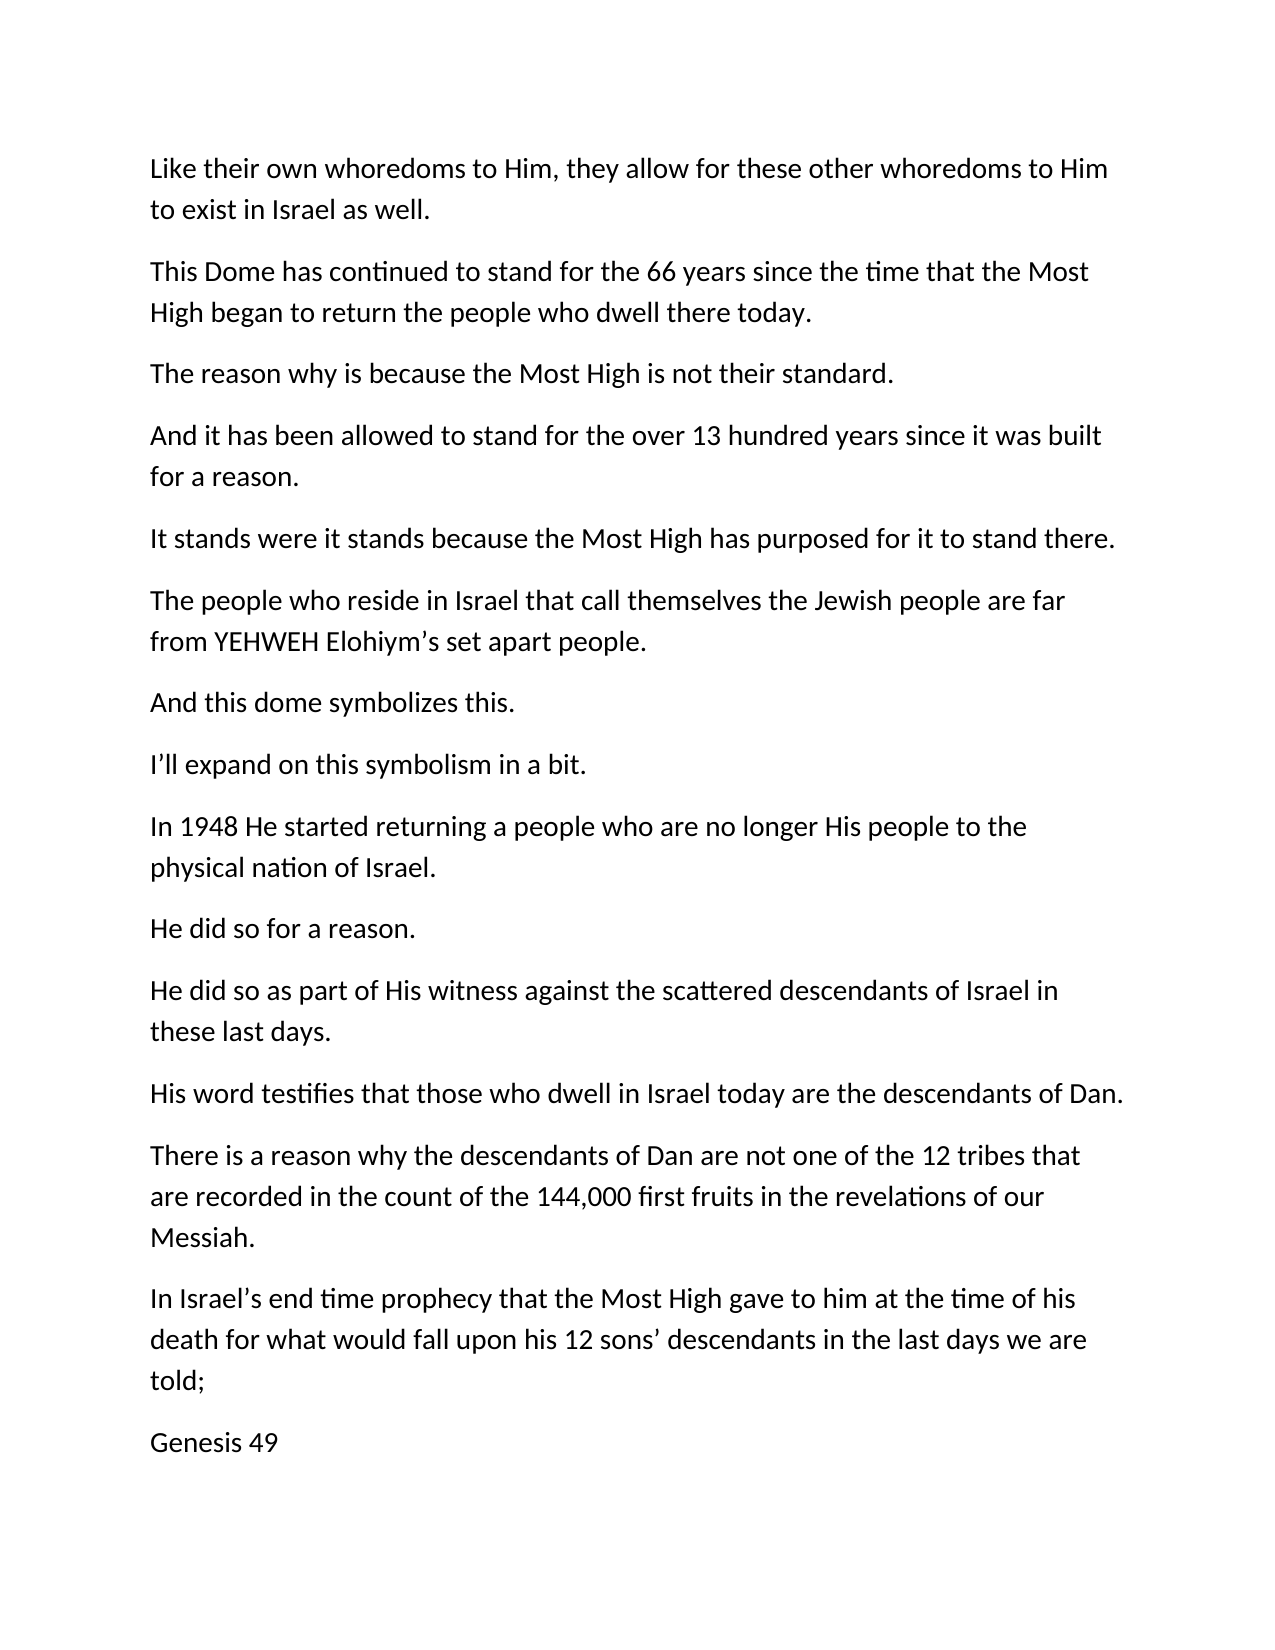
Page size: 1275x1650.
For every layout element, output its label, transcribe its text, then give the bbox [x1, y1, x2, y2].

text This Dome has continued to stand for the 66 years since the time that the Most High began to return the people who dwell there today. [150, 253, 1125, 329]
text And this dome symbolizes this. [150, 684, 1125, 720]
text His word testifies that those who dwell in Israel today are the descendants of Dan. [150, 1075, 1125, 1111]
text There is a reason why the descendants of Dan are not one of the 12 tribes that are recorded in the count of the 144,000 first fruits in the revelations of our Messiah. [150, 1137, 1125, 1254]
text I’ll expand on this symbolism in a bit. [150, 746, 1125, 782]
text In 1948 He started returning a people who are no longer His people to the physical nation of Israel. [150, 808, 1125, 884]
text He did so as part of His witness against the scattered descendants of Israel in these last days. [150, 972, 1125, 1049]
text In Israel’s end time prophecy that the Most High gave to him at the time of his death for what would fall upon his 12 sons’ descendants in the last days we are told; [150, 1281, 1125, 1398]
text Genesis 49 [150, 1424, 1125, 1460]
text The people who reside in Israel that call themselves the Jewish people are far from YEHWEH Elohiym’s set apart people. [150, 582, 1125, 658]
text And it has been allowed to stand for the over 13 hundred years since it was built for a reason. [150, 417, 1125, 494]
text The reason why is because the Most High is not their standard. [150, 355, 1125, 391]
text It stands were it stands because the Most High has purposed for it to stand there. [150, 520, 1125, 556]
text He did so for a reason. [150, 911, 1125, 946]
text Like their own whoredoms to Him, they allow for these other whoredoms to Him to exist in Israel as well. [150, 150, 1125, 227]
